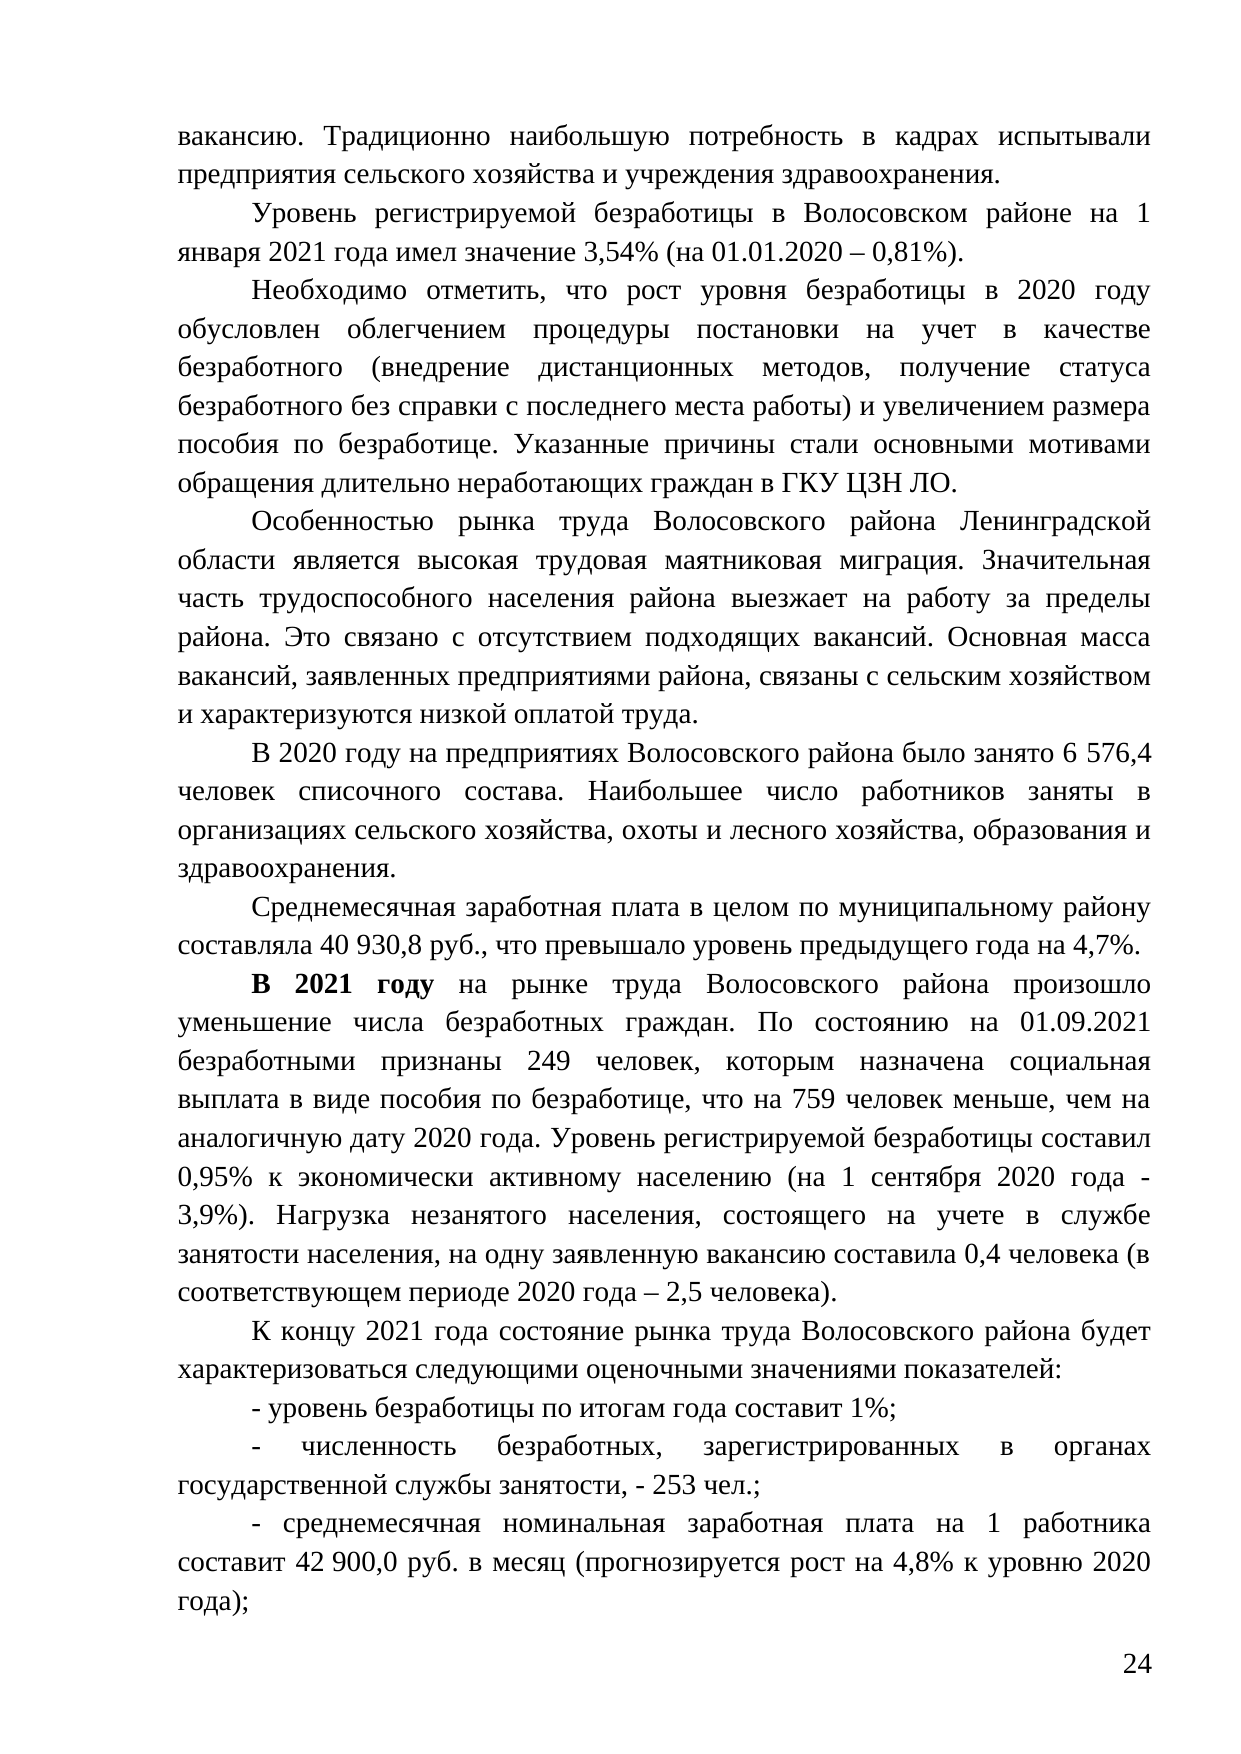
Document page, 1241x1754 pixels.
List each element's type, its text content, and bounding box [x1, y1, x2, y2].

text - уровень безработицы по итогам года составит 1%; [177, 1390, 1152, 1423]
text - численность безработных, зарегистрированных в органах государственной службы занятости, - 253 чел.; [177, 1428, 1152, 1501]
text Среднемесячная заработная плата в целом по муниципальному району составляла 40 930,8 руб., что превышало уровень предыдущего года на 4,7%. [177, 889, 1152, 961]
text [177, 118, 1152, 190]
text Уровень регистрируемой безработицы в Волосовском районе на 1 января 2021 года имел значение 3,54% (на 01.01.2020 – 0,81%). [177, 195, 1152, 267]
text В 2021 году на рынке труда Волосовского района произошло уменьшение числа безработных граждан. По состоянию на 01.09.2021 безработными признаны 249 человек, которым назначена социальная выплата в виде пособия по безработице, что на 759 человек меньше, чем на аналогичную дату 2020 года. Уровень регистрируемой безработицы составил 0,95% к экономически активному населению (на 1 сентября 2020 года - 3,9%). Нагрузка незанятого населения, состоящего на учете в службе занятости населения, на одну заявленную вакансию составила 0,4 человека (в соответствующем периоде 2020 года – 2,5 человека). [177, 966, 1152, 1308]
text В 2020 году на предприятиях Волосовского района было занято 6 576,4 человек списочного состава. Наибольшее число работников заняты в организациях сельского хозяйства, охоты и лесного хозяйства, образования и здравоохранения. [177, 735, 1152, 884]
text Необходимо отметить, что рост уровня безработицы в 2020 году обусловлен облегчением процедуры постановки на учет в качестве безработного (внедрение дистанционных методов, получение статуса безработного без справки с последнего места работы) и увеличением размера пособия по безработице. Указанные причины стали основными мотивами обращения длительно неработающих граждан в ГКУ ЦЗН ЛО. [177, 272, 1152, 498]
text Особенностью рынка труда Волосовского района Ленинградской области является высокая трудовая маятниковая миграция. Значительная часть трудоспособного населения района выезжает на работу за пределы района. Это связано с отсутствием подходящих вакансий. Основная масса вакансий, заявленных предприятиями района, связаны с сельским хозяйством и характеризуются низкой оплатой труда. [177, 503, 1152, 730]
text - среднемесячная номинальная заработная плата на 1 работника составит 42 900,0 руб. в месяц (прогнозируется рост на 4,8% к уровню 2020 года); [177, 1506, 1152, 1616]
text К концу 2021 года состояние рынка труда Волосовского района будет характеризоваться следующими оценочными значениями показателей: [177, 1313, 1152, 1385]
